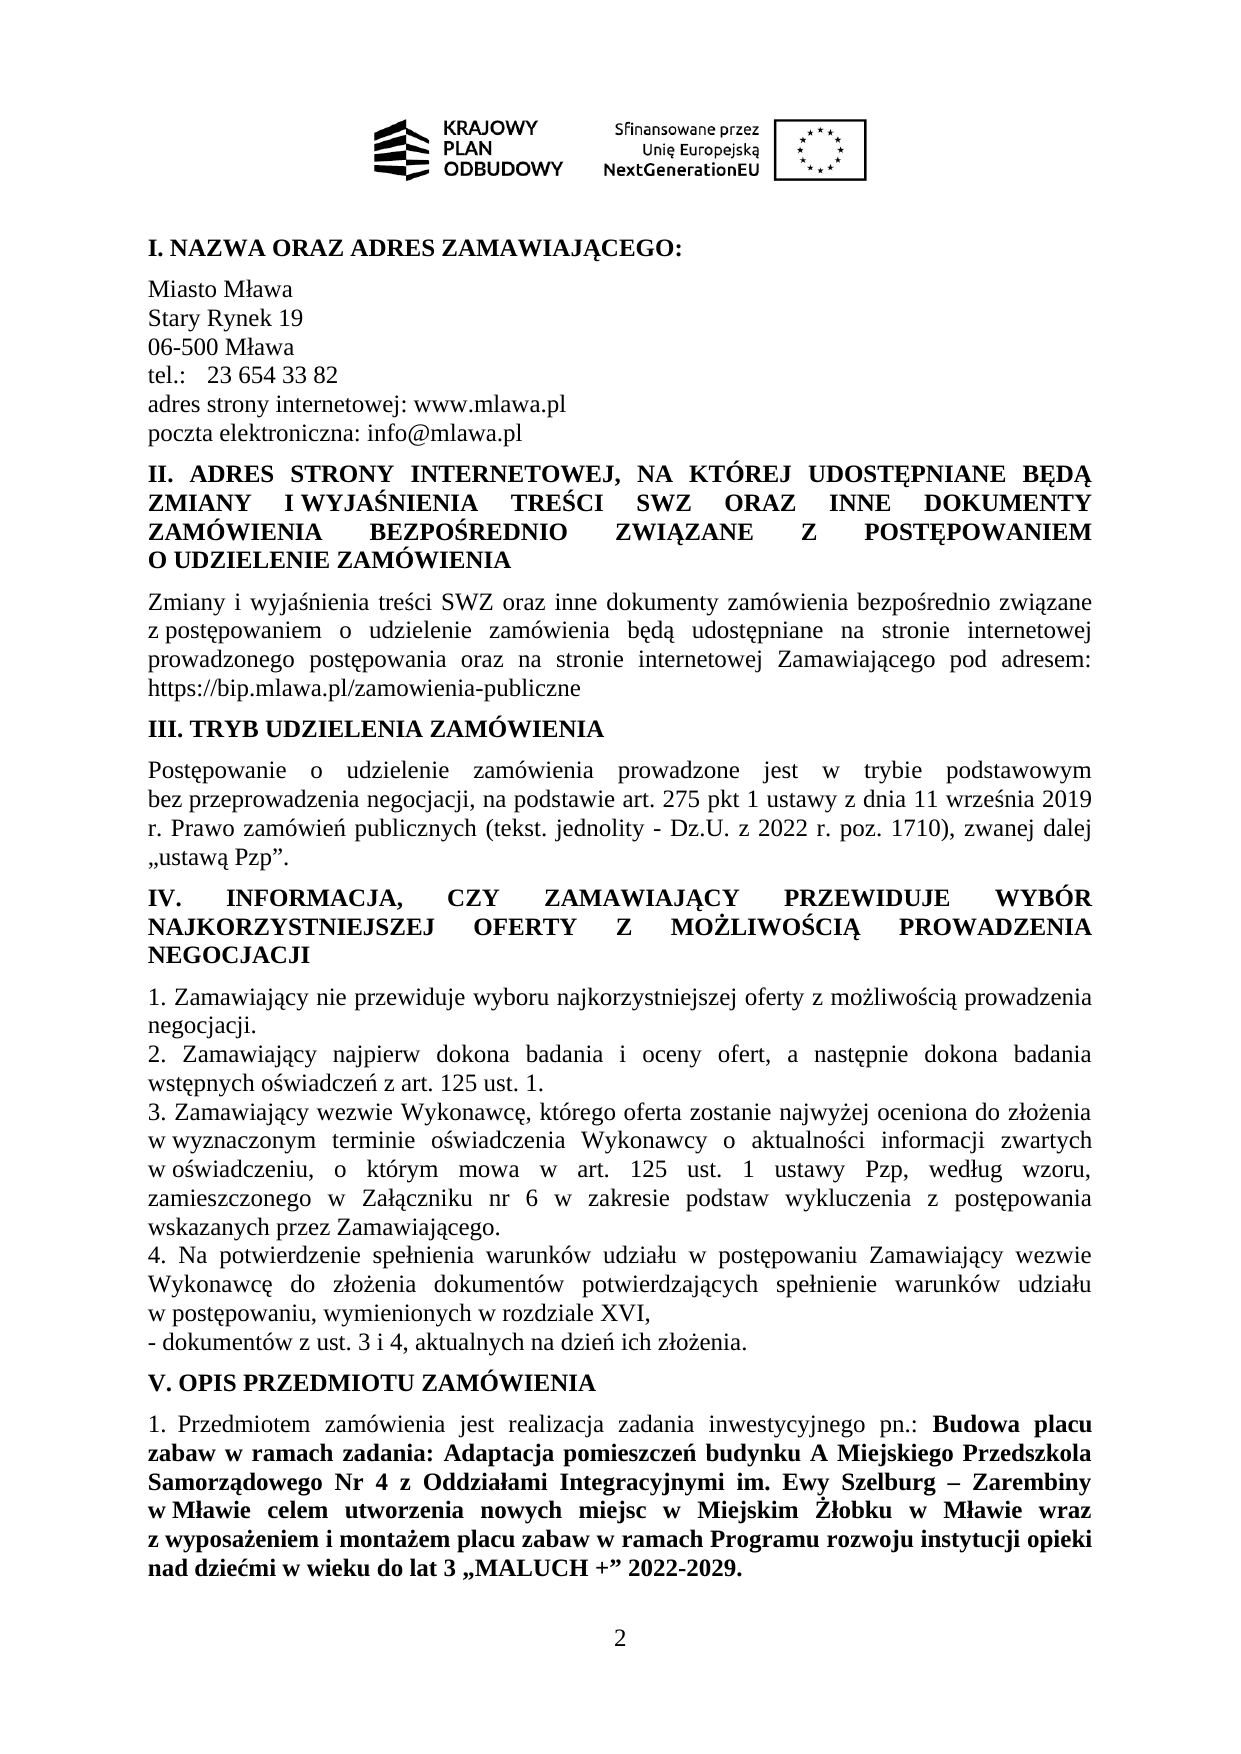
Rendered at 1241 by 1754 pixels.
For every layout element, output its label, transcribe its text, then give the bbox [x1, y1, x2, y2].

text Stary Rynek 19 [148, 303, 1093, 332]
text poczta elektroniczna: info@mlawa.pl [148, 418, 1093, 447]
text 4. Na potwierdzenie spełnienia warunków udziału w postępowaniu Zamawiający wezwie Wykonawcę do złożenia dokumentów potwierdzających spełnienie warunków udziału w postępowaniu, wymienionych w rozdziale XVI, [148, 1241, 1093, 1327]
subtitle Postępowanie o udzielenie zamówienia prowadzone jest w trybie podstawowym bez przeprowadzenia negocjacji, na podstawie art. 275 pkt 1 ustawy z dnia 11 września 2019 r. Prawo zamówień publicznych (tekst. jednolity - Dz.U. z 2022 r. poz. 1710), zwanej dalej „ustawą Pzp”. [148, 756, 1093, 871]
list Przedmiotem zamówienia jest realizacja zadania inwestycyjnego pn.: Budowa placu zabaw w ramach zadania: Adaptacja pomieszczeń budynku A Miejskiego Przedszkola Samorządowego Nr 4 z Oddziałami Integracyjnymi im. Ewy Szelburg – Zarembiny w Mławie celem utworzenia nowych miejsc w Miejskim Żłobku w Mławie wraz z wyposażeniem i montażem placu zabaw w ramach Programu rozwoju instytucji opieki nad dziećmi w wieku do lat 3 „MALUCH +” 2022-2029. [148, 1409, 1093, 1582]
subtitle III. TRYB UDZIELENIA ZAMÓWIENIA [148, 714, 1093, 743]
text adres strony internetowej: www.mlawa.pl [148, 389, 1093, 418]
subtitle V. OPIS PRZEDMIOTU ZAMÓWIENIA [148, 1368, 1093, 1397]
subtitle 1. Zamawiający nie przewiduje wyboru najkorzystniejszej oferty z możliwością prowadzenia negocjacji. [148, 982, 1093, 1039]
text tel.: 23 654 33 82 [148, 361, 1093, 389]
text 2. Zamawiający najpierw dokona badania i oceny ofert, a następnie dokona badania wstępnych oświadczeń z art. 125 ust. 1. [148, 1039, 1093, 1097]
text - dokumentów z ust. 3 i 4, aktualnych na dzień ich złożenia. [148, 1327, 1093, 1356]
text Zmiany i wyjaśnienia treści SWZ oraz inne dokumenty zamówienia bezpośrednio związane z postępowaniem o udzielenie zamówienia będą udostępniane na stronie internetowej prowadzonego postępowania oraz na stronie internetowej Zamawiającego pod adresem: https://bip.mlawa.pl/zamowienia-publiczne [148, 587, 1093, 702]
text 06-500 Mława [148, 332, 1093, 361]
text 3. Zamawiający wezwie Wykonawcę, którego oferta zostanie najwyżej oceniona do złożenia w wyznaczonym terminie oświadczenia Wykonawcy o aktualności informacji zwartych w oświadczeniu, o którym mowa w art. 125 ust. 1 ustawy Pzp, według wzoru, zamieszczonego w Załączniku nr 6 w zakresie podstaw wykluczenia z postępowania wskazanych przez Zamawiającego. [148, 1097, 1093, 1241]
subtitle I. NAZWA ORAZ ADRES ZAMAWIAJĄCEGO: [148, 233, 1093, 262]
subtitle II. ADRES STRONY INTERNETOWEJ, NA KTÓREJ UDOSTĘPNIANE BĘDĄ ZMIANY I WYJAŚNIENIA TREŚCI SWZ ORAZ INNE DOKUMENTY ZAMÓWIENIA BEZPOŚREDNIO ZWIĄZANE Z POSTĘPOWANIEM O UDZIELENIE ZAMÓWIENIA [148, 459, 1093, 574]
subtitle IV. INFORMACJA, CZY ZAMAWIAJĄCY PRZEWIDUJE WYBÓR NAJKORZYSTNIEJSZEJ OFERTY Z MOŻLIWOŚCIĄ PROWADZENIA NEGOCJACJI [148, 883, 1093, 969]
picture [353, 98, 887, 202]
text Miasto Mława [148, 274, 1093, 303]
